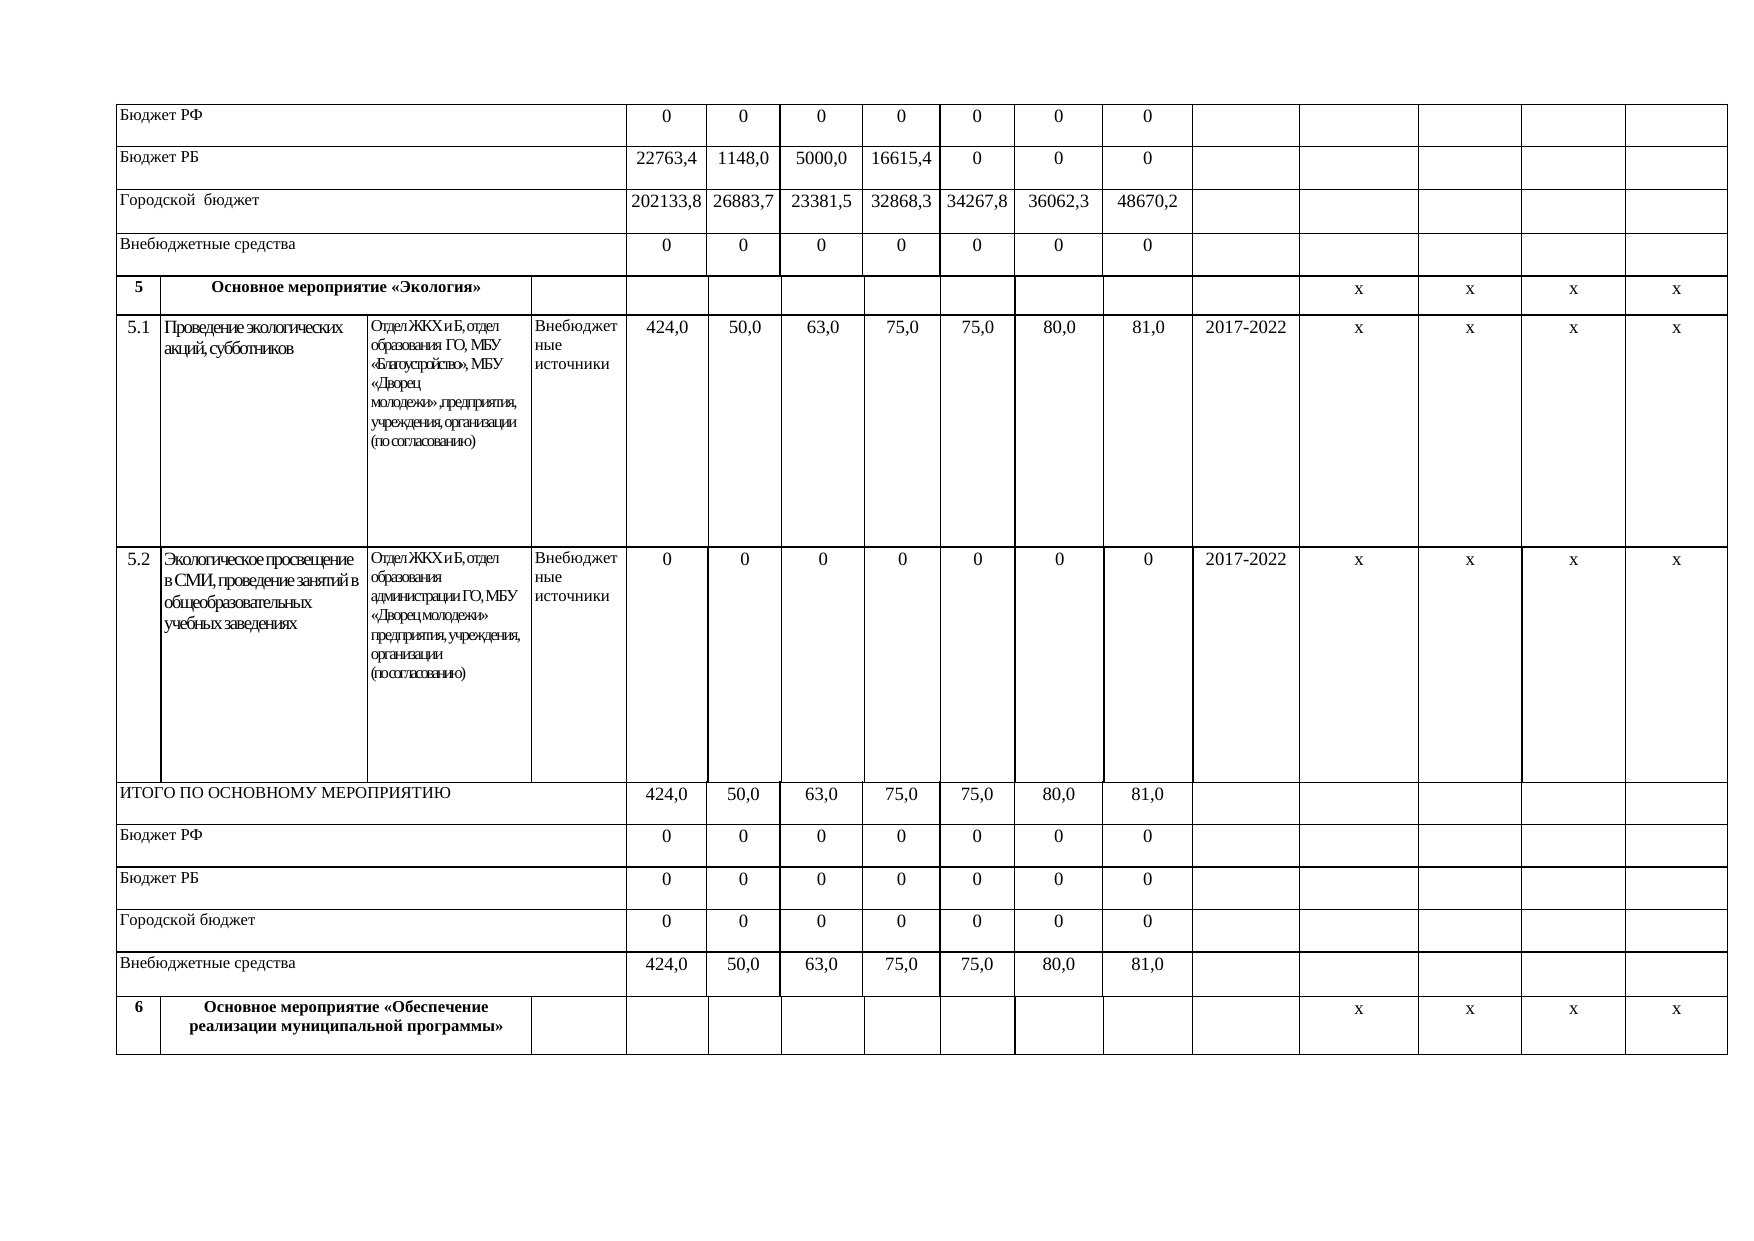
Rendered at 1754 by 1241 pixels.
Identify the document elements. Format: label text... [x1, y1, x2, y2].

table_cell [1419, 234, 1521, 275]
table_cell х [1626, 316, 1727, 546]
table_cell [1522, 910, 1625, 951]
table_cell [532, 997, 626, 1054]
table_cell [865, 277, 940, 314]
table_cell х [1626, 997, 1727, 1054]
table_cell 0 [863, 105, 939, 146]
table_cell [1300, 234, 1418, 275]
table_cell 80,0 [1015, 783, 1102, 824]
table_cell 2017-2022 [1194, 548, 1299, 781]
table_cell [1016, 997, 1103, 1054]
table_cell 6 [117, 997, 160, 1054]
table_cell 0 [627, 868, 706, 909]
table_cell [1193, 190, 1299, 233]
table_cell х [1300, 316, 1418, 546]
table_cell Отдел ЖКХ и Б, отдел образования администрации ГО, МБУ «Дворец молодежи» предприятия, учреждения, организации (по согласованию) [368, 548, 531, 781]
table_cell 0 [865, 548, 940, 781]
table_cell Внебюджет ные источники [532, 316, 626, 546]
table_cell 424,0 [627, 953, 706, 996]
table_cell [1193, 147, 1299, 188]
table_cell х [1300, 277, 1418, 314]
table_cell 0 [627, 910, 706, 951]
table_cell х [1300, 548, 1418, 781]
table_cell Бюджет РБ [117, 147, 626, 188]
table_cell 0 [1103, 910, 1192, 951]
table_cell [1626, 910, 1727, 951]
table_cell 0 [627, 234, 706, 275]
table_cell 424,0 [627, 316, 708, 546]
table_cell [1522, 190, 1625, 233]
table_cell 0 [863, 868, 939, 909]
table_cell 0 [1015, 910, 1102, 951]
table_cell 0 [781, 105, 862, 146]
table_cell [1419, 910, 1521, 951]
table_cell [709, 277, 781, 314]
table_cell 5000,0 [781, 147, 862, 188]
table_cell 0 [941, 910, 1014, 951]
table_cell 0 [863, 825, 939, 866]
table_cell [1104, 277, 1192, 314]
table_cell 48670,2 [1103, 190, 1192, 233]
table_cell Городской бюджет [117, 190, 626, 233]
table_cell 0 [1103, 868, 1192, 909]
table_cell 5.1 [117, 316, 160, 546]
table_cell [1522, 953, 1625, 996]
table_cell Внебюджетные источники [532, 548, 626, 781]
table_cell Внебюджетные средства [117, 234, 626, 275]
table_cell [709, 997, 781, 1054]
table_cell 23381,5 [781, 190, 862, 233]
table_cell [1300, 825, 1418, 866]
table_cell 50,0 [707, 953, 779, 996]
table_cell 0 [627, 105, 706, 146]
table_cell [1419, 105, 1521, 146]
table_cell [1626, 868, 1727, 909]
table_cell 32868,3 [863, 190, 939, 233]
table_cell 16615,4 [863, 147, 939, 188]
table_cell 0 [941, 825, 1014, 866]
table_cell [1193, 910, 1299, 951]
table_cell [1419, 147, 1521, 188]
table_cell 75,0 [863, 953, 939, 996]
table_cell ИТОГО ПО ОСНОВНОМУ МЕРОПРИЯТИЮ [117, 783, 626, 824]
table_cell 36062,3 [1015, 190, 1102, 233]
table_cell х [1419, 316, 1521, 546]
table_cell [1522, 783, 1625, 824]
table_cell 0 [863, 234, 939, 275]
table_cell 34267,8 [941, 190, 1014, 233]
table_cell [1193, 997, 1299, 1054]
table_cell Городской бюджет [117, 910, 626, 951]
table_cell [1522, 825, 1625, 866]
table_cell [865, 997, 940, 1054]
table_cell 0 [781, 234, 862, 275]
table_cell х [1522, 277, 1625, 314]
table_cell х [1300, 997, 1418, 1054]
table_cell [532, 277, 626, 314]
table_cell 0 [1015, 825, 1102, 866]
table_cell [1193, 105, 1299, 146]
table_cell Внебюджетные средства [117, 953, 626, 996]
table_cell [1419, 953, 1521, 996]
table_cell 75,0 [941, 316, 1014, 546]
table_cell [1626, 147, 1727, 188]
table_cell [1626, 783, 1727, 824]
table_cell 0 [781, 910, 862, 951]
table_cell Проведение экологических акций, субботников [161, 316, 367, 546]
table_cell [1193, 953, 1299, 996]
table_cell [1419, 825, 1521, 866]
table_cell 0 [1105, 548, 1192, 781]
table_cell [1626, 190, 1727, 233]
table_cell 0 [781, 825, 862, 866]
table_cell х [1522, 316, 1625, 546]
table_cell [941, 997, 1014, 1054]
table_cell 0 [1015, 105, 1102, 146]
table_cell [1626, 825, 1727, 866]
table_cell [1193, 868, 1299, 909]
table_cell х [1522, 997, 1625, 1054]
table_cell [1193, 234, 1299, 275]
table_cell 0 [627, 825, 706, 866]
table_cell Основное мероприятие «Экология» [161, 277, 531, 314]
table_cell 202133,8 [627, 190, 706, 233]
table_cell 50,0 [709, 316, 781, 546]
table_cell [1522, 868, 1625, 909]
table_cell 0 [941, 548, 1014, 781]
table_cell х [1523, 548, 1625, 781]
table_cell 0 [941, 105, 1014, 146]
table_cell 0 [707, 910, 779, 951]
table_cell Бюджет РФ [117, 105, 626, 146]
table_cell 0 [781, 868, 862, 909]
table_cell 81,0 [1104, 316, 1192, 546]
table_cell [782, 997, 864, 1054]
table_cell [1626, 105, 1727, 146]
table_cell 0 [1015, 234, 1102, 275]
table_cell [1193, 277, 1299, 314]
table_cell [1193, 783, 1299, 824]
table_cell [1626, 953, 1727, 996]
table_cell [941, 277, 1014, 314]
table_cell 0 [941, 147, 1014, 188]
table_cell [1300, 190, 1418, 233]
table_cell 0 [1015, 147, 1102, 188]
table_cell х [1626, 277, 1727, 314]
table_cell х [1419, 548, 1521, 781]
table_cell 0 [1103, 105, 1192, 146]
table_cell [1104, 997, 1192, 1054]
table_cell 63,0 [782, 316, 864, 546]
table_cell 2017-2022 [1193, 316, 1299, 546]
table_cell Отдел ЖКХ и Б, отдел образования ГО, МБУ «Благоустройство», МБУ «Дворец молодежи» ,предприятия, учреждения, организации (по согласованию) [368, 316, 531, 546]
table_cell 75,0 [941, 953, 1014, 996]
table_cell [1193, 825, 1299, 866]
table_cell 0 [1103, 147, 1192, 188]
table_cell [1419, 868, 1521, 909]
table_cell 75,0 [941, 783, 1014, 824]
table_cell 50,0 [707, 783, 779, 824]
table_cell [1522, 234, 1625, 275]
table_cell 0 [707, 868, 779, 909]
table_cell 75,0 [865, 316, 940, 546]
table_cell 0 [709, 548, 781, 781]
table_cell х [1419, 277, 1521, 314]
table_cell 22763,4 [627, 147, 706, 188]
table_cell [1300, 783, 1418, 824]
table_cell [1300, 147, 1418, 188]
table_cell Бюджет РФ [117, 825, 626, 866]
table_cell х [1419, 997, 1521, 1054]
table_cell 75,0 [863, 783, 939, 824]
table_cell 80,0 [1016, 316, 1103, 546]
table_cell Бюджет РБ [117, 868, 626, 909]
table_cell [1419, 783, 1521, 824]
table_cell [1016, 277, 1103, 314]
table_cell 1148,0 [707, 147, 779, 188]
table_cell 0 [627, 548, 707, 781]
table_cell 0 [863, 910, 939, 951]
table_cell 0 [707, 234, 779, 275]
table_cell 0 [1103, 825, 1192, 866]
table_cell [1300, 105, 1418, 146]
table_cell [782, 277, 864, 314]
table_cell 63,0 [781, 953, 862, 996]
table_cell 0 [707, 825, 779, 866]
table_cell 80,0 [1015, 953, 1102, 996]
table_cell [627, 277, 708, 314]
table_cell 0 [1016, 548, 1103, 781]
table_cell Экологическое просвещение в СМИ, проведение занятий в общеобразовательных учебных заведениях [162, 548, 367, 781]
table_cell 5.2 [117, 548, 160, 781]
table_cell [1522, 105, 1625, 146]
table_cell [1626, 234, 1727, 275]
table_cell 424,0 [627, 783, 706, 824]
table_cell [1300, 868, 1418, 909]
table_cell 5 [117, 277, 160, 314]
table_cell 0 [1015, 868, 1102, 909]
table_cell [627, 997, 708, 1054]
table_cell [1300, 910, 1418, 951]
table_cell 81,0 [1103, 783, 1192, 824]
table_cell [1419, 190, 1521, 233]
table_cell 0 [782, 548, 864, 781]
table_cell 0 [941, 234, 1014, 275]
table_cell 0 [941, 868, 1014, 909]
table_cell 81,0 [1103, 953, 1192, 996]
table_cell 63,0 [781, 783, 862, 824]
table_cell 26883,7 [707, 190, 779, 233]
table_cell Основное мероприятие «Обеспечение реализации муниципальной программы» [161, 997, 531, 1054]
table_cell 0 [707, 105, 779, 146]
table_cell х [1626, 548, 1727, 781]
table_cell [1300, 953, 1418, 996]
table_cell 0 [1103, 234, 1192, 275]
table_cell [1522, 147, 1625, 188]
